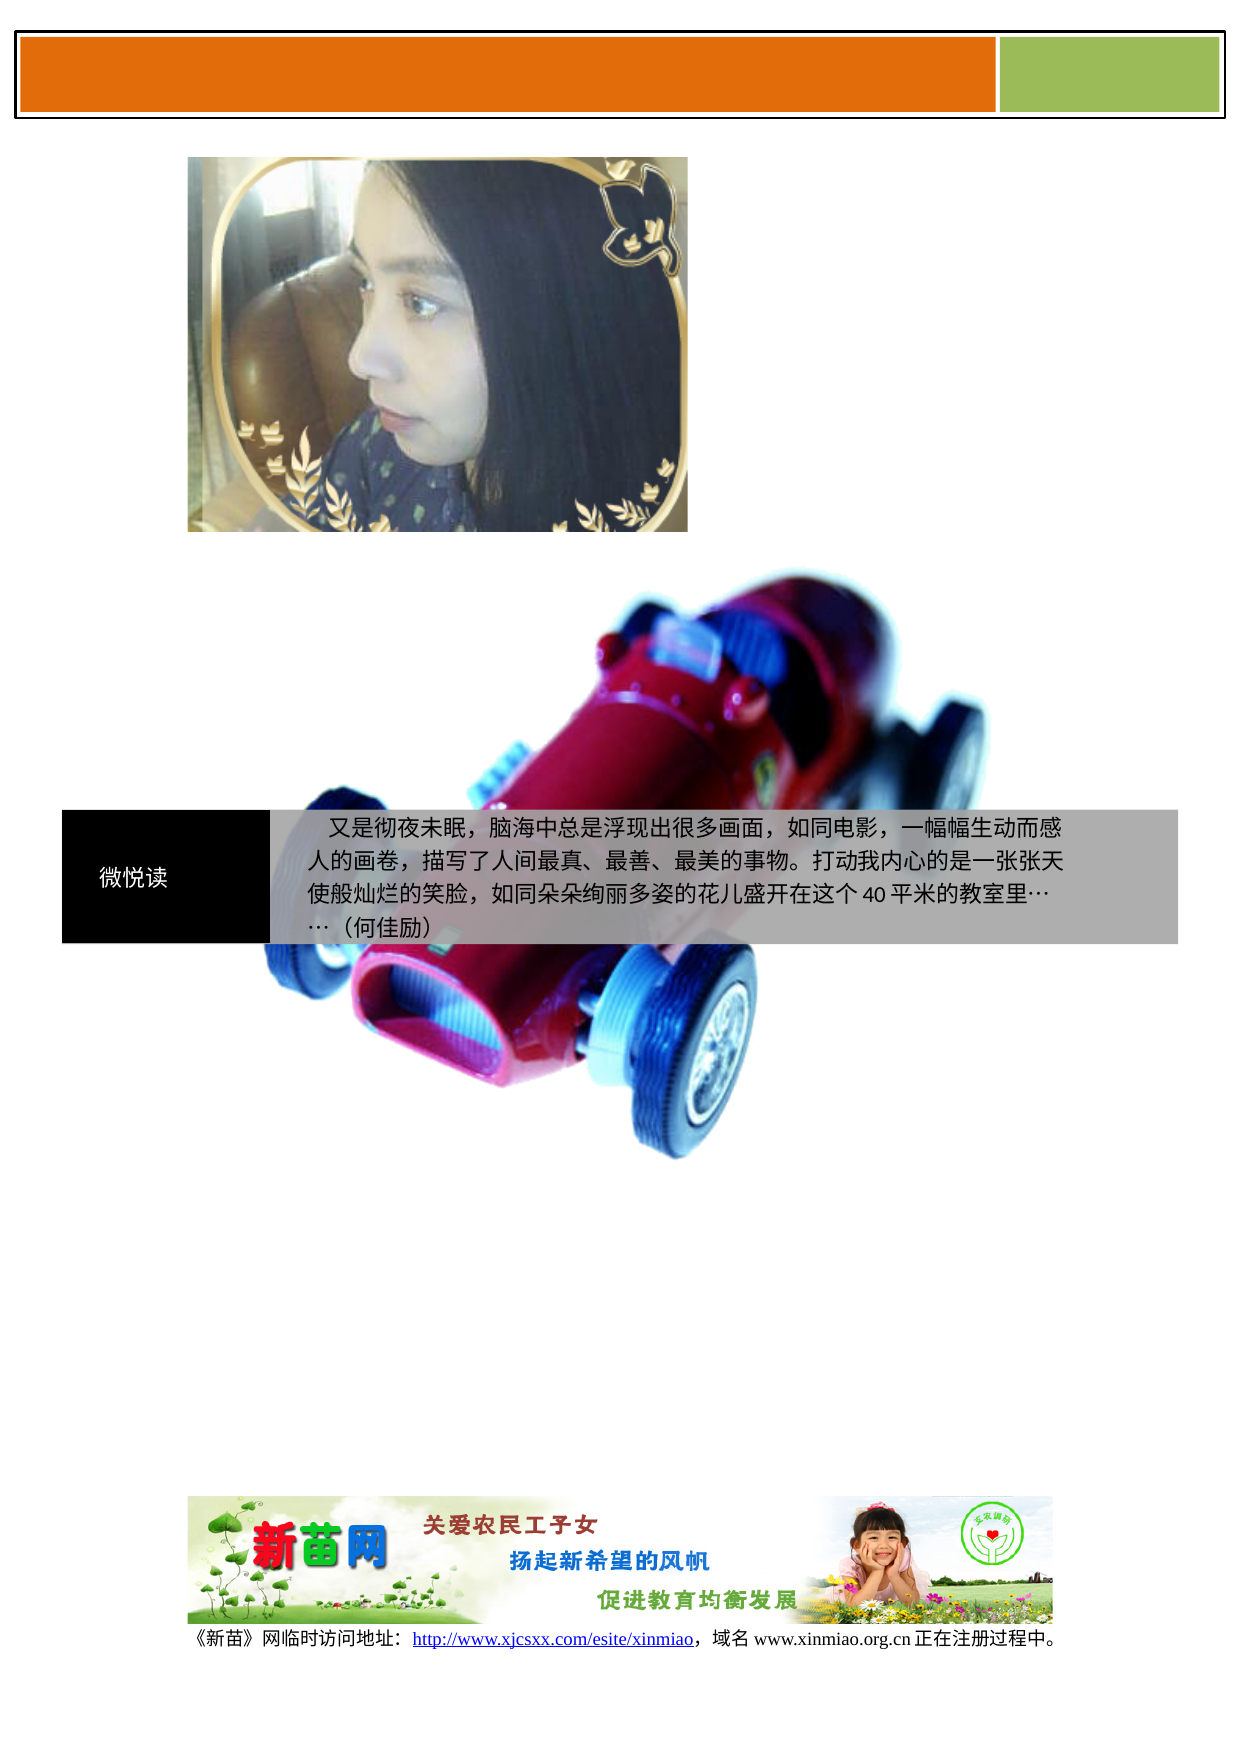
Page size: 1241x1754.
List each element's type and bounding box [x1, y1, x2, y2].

picture [170, 945, 1071, 1248]
picture [170, 157, 1071, 809]
picture [187, 1496, 1053, 1624]
